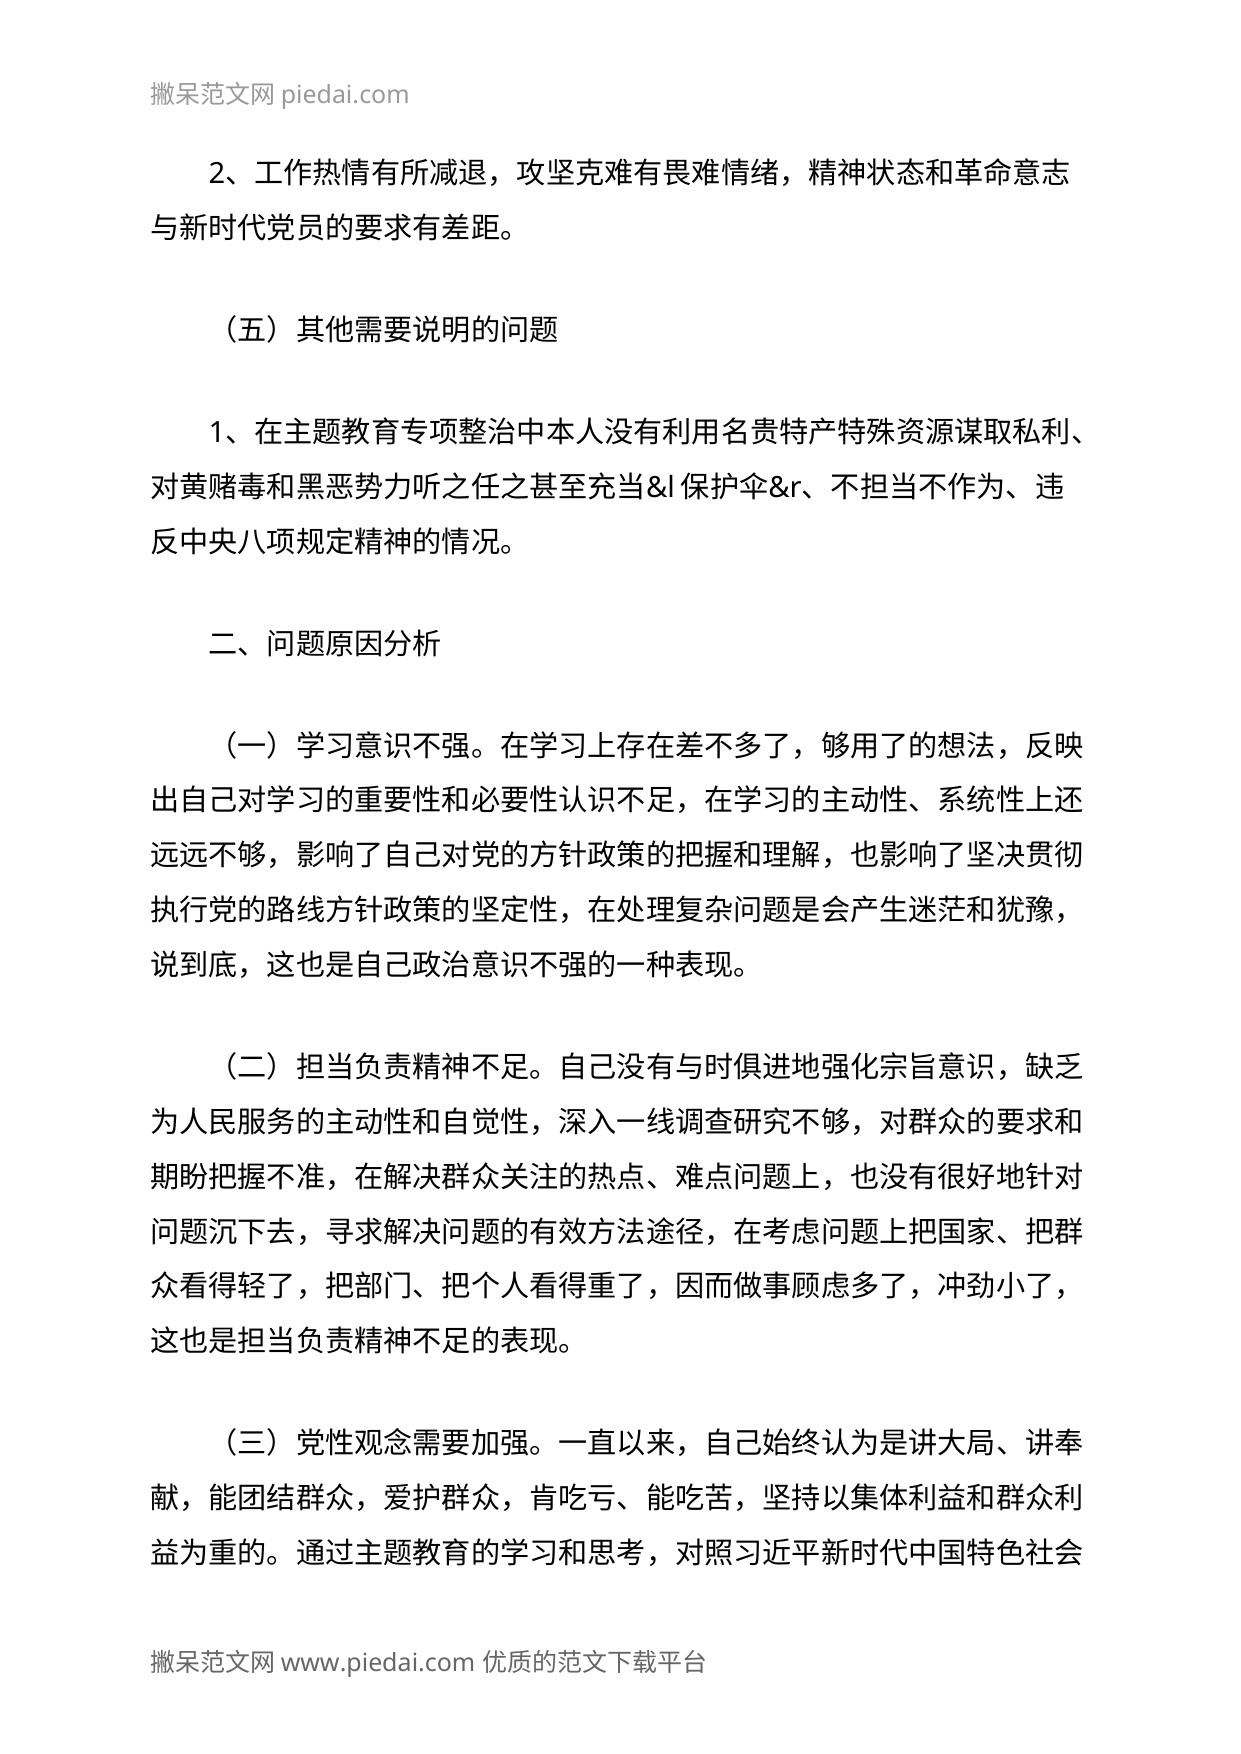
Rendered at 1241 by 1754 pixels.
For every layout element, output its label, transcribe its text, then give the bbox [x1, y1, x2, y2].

text 2、工作热情有所减退，攻坚克难有畏难情绪，精神状态和革命意志与新时代党员的要求有差距。 [150, 150, 1090, 247]
text 二、问题原因分析 [150, 620, 1090, 663]
text 1、在主题教育专项整治中本人没有利用名贵特产特殊资源谋取私利、对黄赌毒和黑恶势力听之任之甚至充当&l保护伞&r、不担当不作为、违反中央八项规定精神的情况。 [150, 408, 1090, 561]
text （一）学习意识不强。在学习上存在差不多了，够用了的想法，反映出自己对学习的重要性和必要性认识不足，在学习的主动性、系统性上还远远不够，影响了自己对党的方针政策的把握和理解，也影响了坚决贯彻执行党的路线方针政策的坚定性，在处理复杂问题是会产生迷茫和犹豫，说到底，这也是自己政治意识不强的一种表现。 [150, 722, 1090, 984]
text （五）其他需要说明的问题 [150, 307, 1090, 349]
text （二）担当负责精神不足。自己没有与时俱进地强化宗旨意识，缺乏为人民服务的主动性和自觉性，深入一线调查研究不够，对群众的要求和期盼把握不准，在解决群众关注的热点、难点问题上，也没有很好地针对问题沉下去，寻求解决问题的有效方法途径，在考虑问题上把国家、把群众看得轻了，把部门、把个人看得重了，因而做事顾虑多了，冲劲小了，这也是担当负责精神不足的表现。 [150, 1043, 1090, 1360]
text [150, 1420, 1090, 1572]
